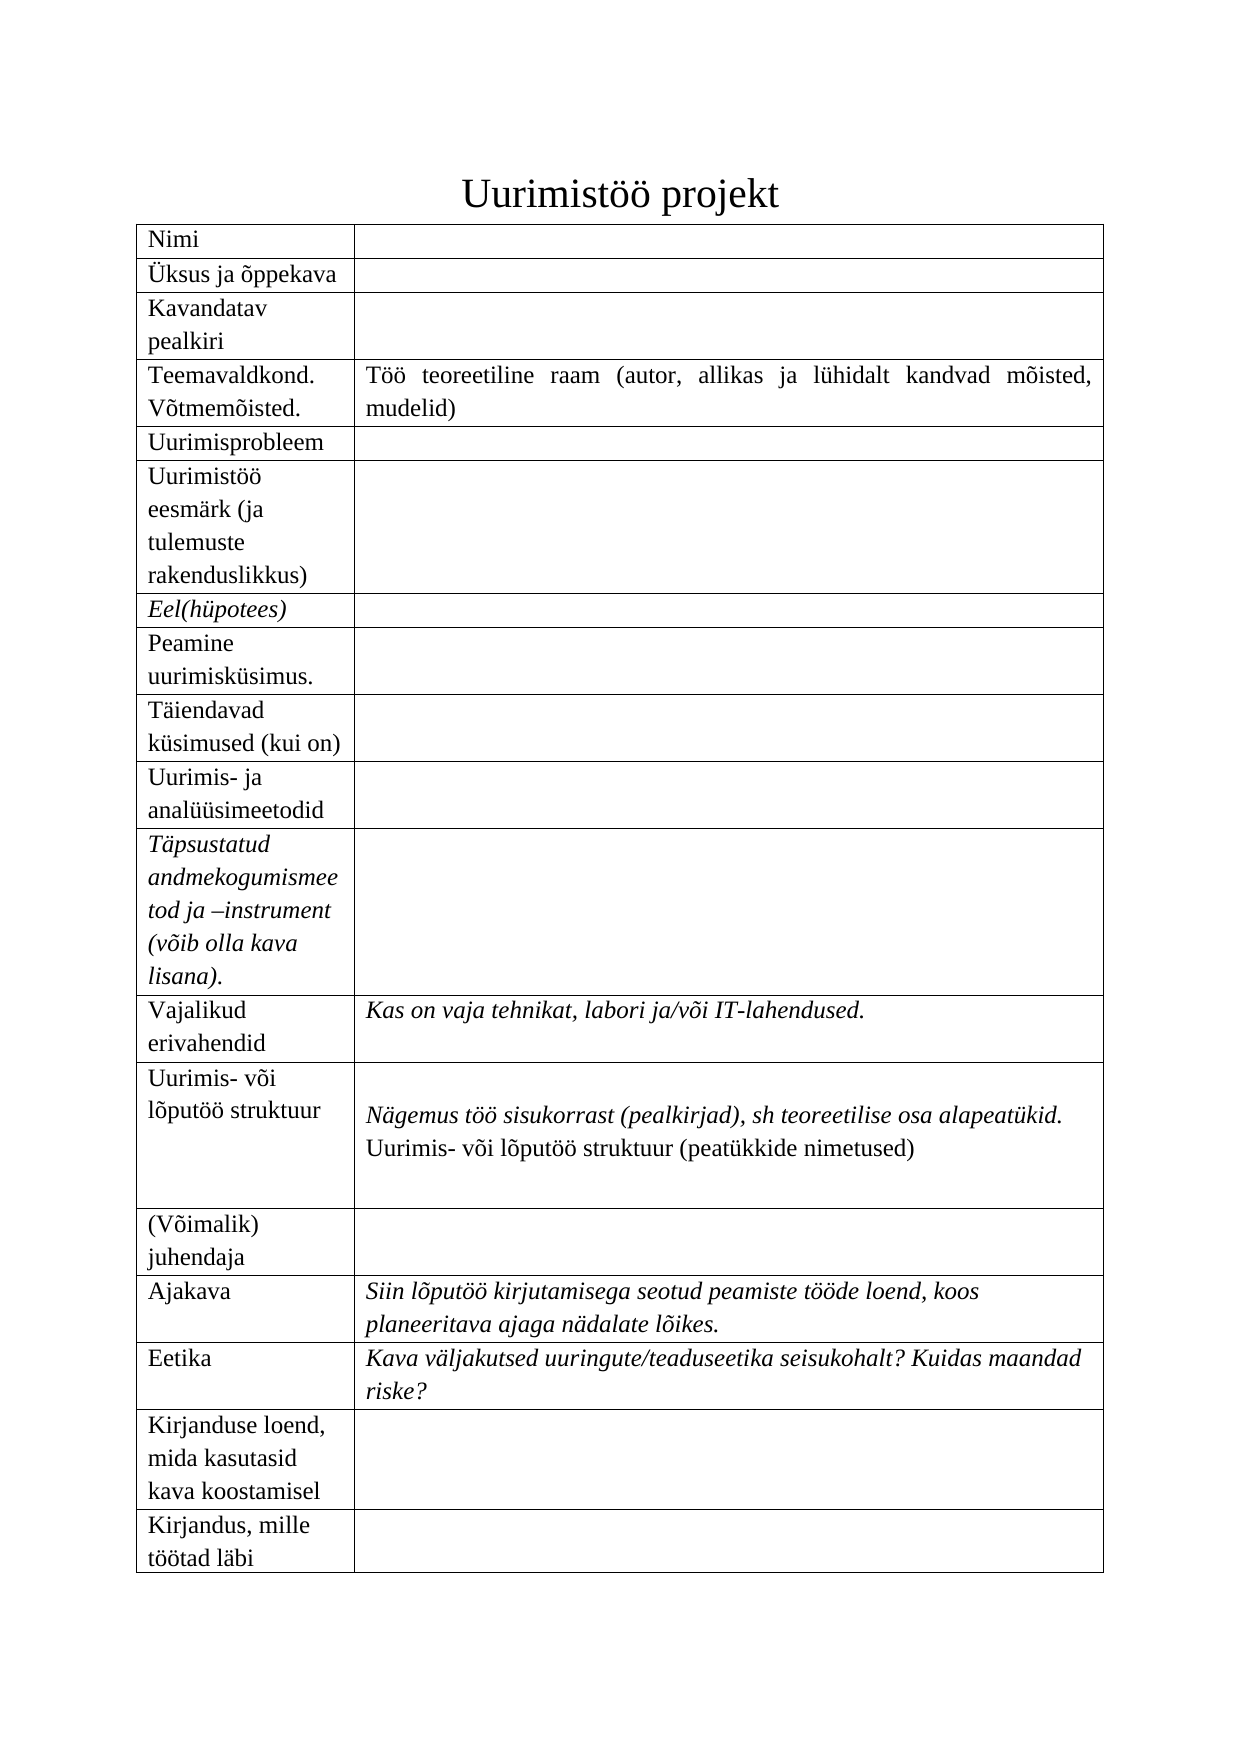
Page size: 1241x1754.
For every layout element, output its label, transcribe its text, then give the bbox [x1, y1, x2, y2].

table_cell (Võimalik) juhendaja [137, 1209, 354, 1275]
table_cell Kavandatav pealkiri [137, 293, 354, 359]
table_cell Uurimisprobleem [137, 427, 354, 460]
table_cell [355, 1510, 1103, 1572]
table_cell Üksus ja õppekava [137, 259, 354, 292]
table_cell [355, 1410, 1103, 1509]
subtitle Uurimistöö projekt [148, 168, 1093, 216]
table_cell Eetika [137, 1343, 354, 1409]
table_cell Teemavaldkond. Võtmemõisted. [137, 360, 354, 426]
table_header Nimi [137, 225, 354, 258]
table_cell Siin lõputöö kirjutamisega seotud peamiste tööde loend, koos planeeritava ajaga nädalate lõikes. [355, 1276, 1103, 1342]
table_cell Kava väljakutsed uuringute/teaduseetika seisukohalt? Kuidas maandad riske? [355, 1343, 1103, 1409]
table_cell [355, 293, 1103, 359]
table_cell Ajakava [137, 1276, 354, 1342]
table_cell Uurimis- ja analüüsimeetodid [137, 762, 354, 828]
table_cell [355, 1209, 1103, 1275]
table_cell Uurimis- või lõputöö struktuur [137, 1063, 354, 1208]
table_cell [355, 762, 1103, 828]
table_cell [355, 259, 1103, 292]
table_cell Kas on vaja tehnikat, labori ja/või IT-lahendused. [355, 996, 1103, 1062]
table_cell [355, 695, 1103, 761]
table_cell Kirjanduse loend, mida kasutasid kava koostamisel [137, 1410, 354, 1509]
table_cell [355, 594, 1103, 627]
table_cell Täpsustatud andmekogumismeetod ja –instrument (võib olla kava lisana). [137, 829, 354, 994]
table_cell [355, 829, 1103, 994]
table_cell Uurimistöö eesmärk (ja tulemuste rakenduslikkus) [137, 461, 354, 593]
table_cell Eel(hüpotees) [137, 594, 354, 627]
table_cell [355, 461, 1103, 593]
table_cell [137, 1510, 354, 1572]
table_cell Nägemus töö sisukorrast (pealkirjad), sh teoreetilise osa alapeatükid. Uurimis- või lõputöö struktuur (peatükkide nimetused) [355, 1063, 1103, 1208]
table_cell Töö teoreetiline raam (autor, allikas ja lühidalt kandvad mõisted, mudelid) [355, 360, 1103, 426]
table_header [355, 225, 1103, 258]
table_cell [355, 628, 1103, 694]
table_cell Täiendavad küsimused (kui on) [137, 695, 354, 761]
table_cell Peamine uurimisküsimus. [137, 628, 354, 694]
table_cell [355, 427, 1103, 460]
table_cell Vajalikud erivahendid [137, 996, 354, 1062]
